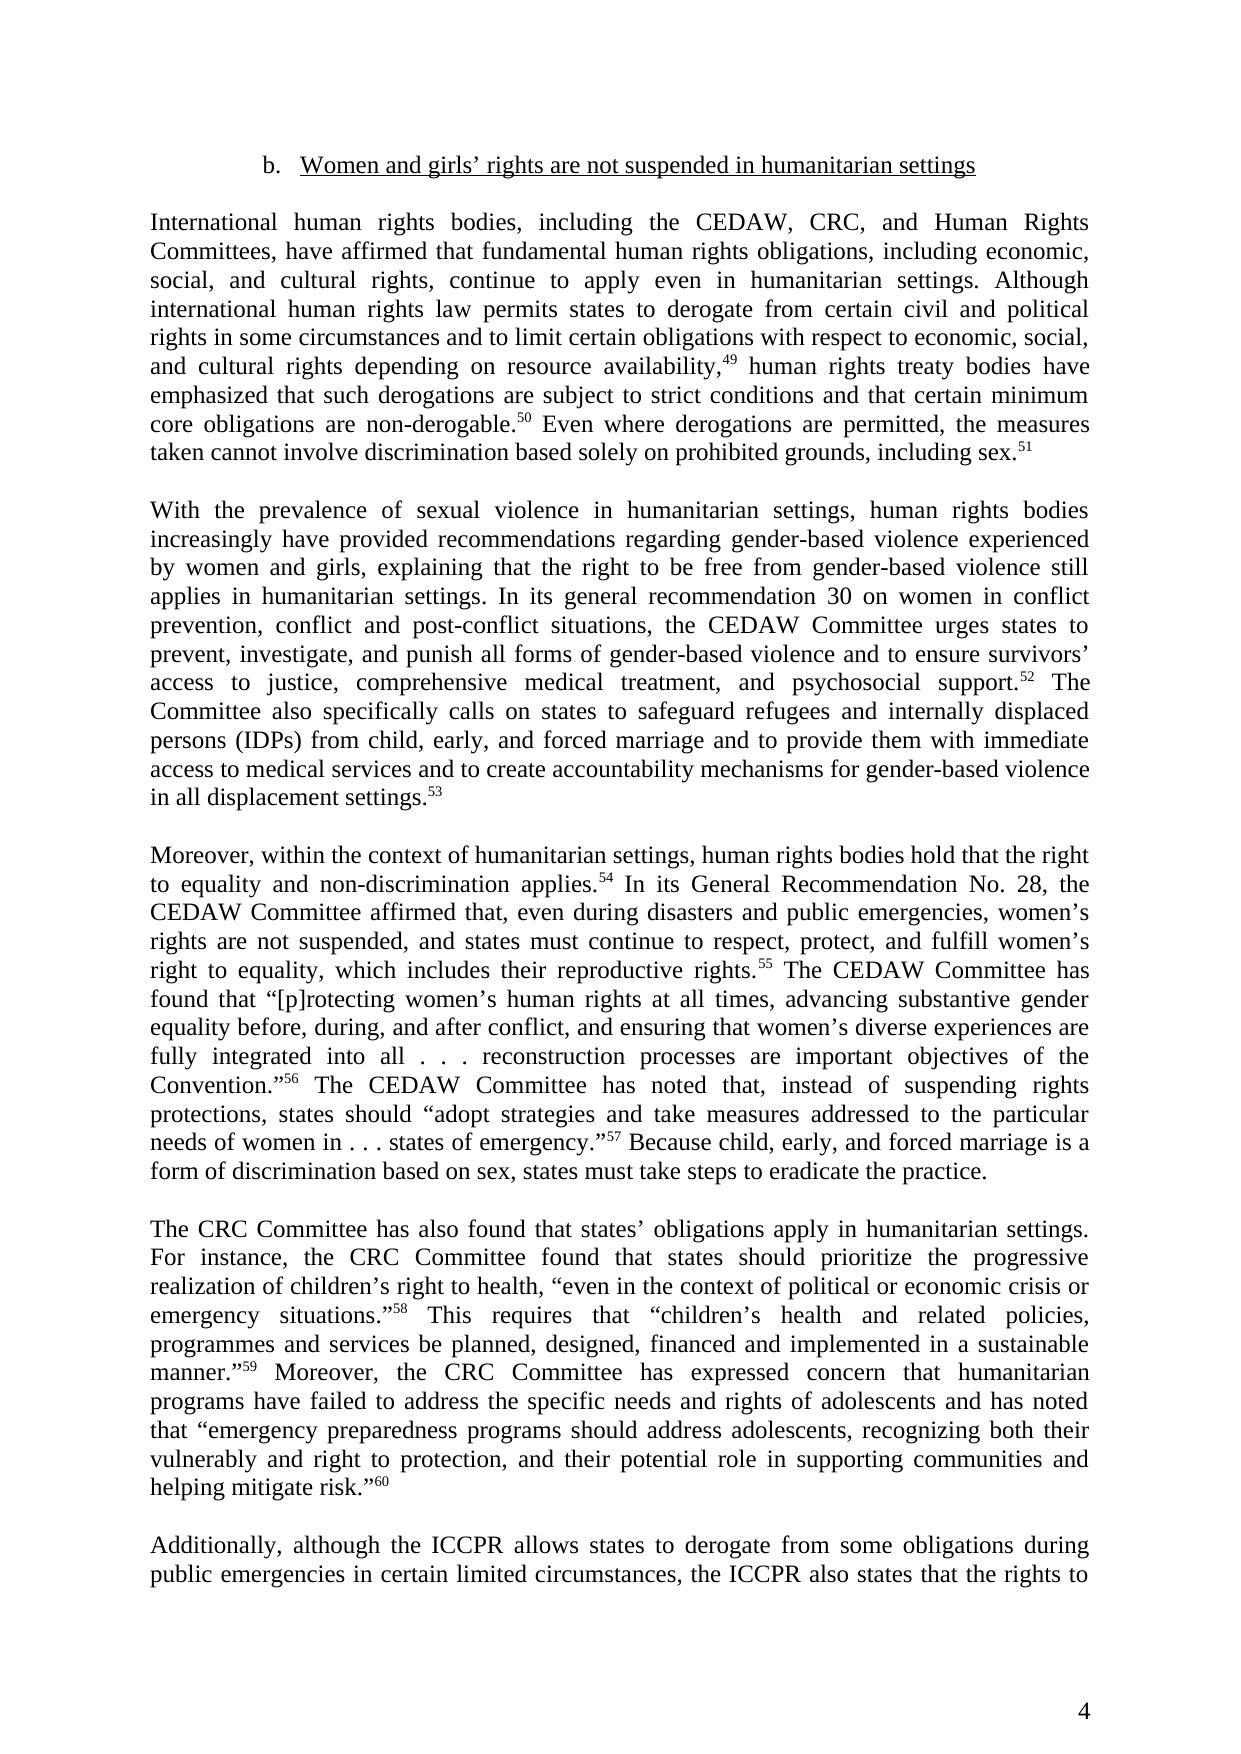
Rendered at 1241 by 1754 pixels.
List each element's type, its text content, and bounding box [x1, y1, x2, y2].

list Women and girls’ rights are not suspended in humanitarian settings [262, 150, 1090, 179]
text Moreover, within the context of humanitarian settings, human rights bodies hold that the right to equality and non-discrimination applies. In its General Recommendation No. 28, the CEDAW Committee affirmed that, even during disasters and public emergencies, women’s rights are not suspended, and states must continue to respect, protect, and fulfill women’s right to equality, which includes their reproductive rights. The CEDAW Committee has found that “[p]rotecting women’s human rights at all times, advancing substantive gender equality before, during, and after conflict, and ensuring that women’s diverse experiences are fully integrated into all . . . reconstruction processes are important objectives of the Convention.” The CEDAW Committee has noted that, instead of suspending rights protections, states should “adopt strategies and take measures addressed to the particular needs of women in . . . states of emergency.” Because child, early, and forced marriage is a form of discrimination based on sex, states must take steps to eradicate the practice. [150, 840, 1090, 1185]
text The CRC Committee has also found that states’ obligations apply in humanitarian settings. For instance, the CRC Committee found that states should prioritize the progressive realization of children’s right to health, “even in the context of political or economic crisis or emergency situations.” This requires that “children’s health and related policies, programmes and services be planned, designed, financed and implemented in a sustainable manner.” Moreover, the CRC Committee has expressed concern that humanitarian programs have failed to address the specific needs and rights of adolescents and has noted that “emergency preparedness programs should address adolescents, recognizing both their vulnerably and right to protection, and their potential role in supporting communities and helping mitigate risk.” [150, 1214, 1090, 1501]
text International human rights bodies, including the CEDAW, CRC, and Human Rights Committees, have affirmed that fundamental human rights obligations, including economic, social, and cultural rights, continue to apply even in humanitarian settings. Although international human rights law permits states to derogate from certain civil and political rights in some circumstances and to limit certain obligations with respect to economic, social, and cultural rights depending on resource availability, human rights treaty bodies have emphasized that such derogations are subject to strict conditions and that certain minimum core obligations are non-derogable. Even where derogations are permitted, the measures taken cannot involve discrimination based solely on prohibited grounds, including sex. [150, 207, 1090, 466]
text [150, 1530, 1090, 1587]
text With the prevalence of sexual violence in humanitarian settings, human rights bodies increasingly have provided recommendations regarding gender-based violence experienced by women and girls, explaining that the right to be free from gender-based violence still applies in humanitarian settings. In its general recommendation 30 on women in conflict prevention, conflict and post-conflict situations, the CEDAW Committee urges states to prevent, investigate, and punish all forms of gender-based violence and to ensure survivors’ access to justice, comprehensive medical treatment, and psychosocial support. The Committee also specifically calls on states to safeguard refugees and internally displaced persons (IDPs) from child, early, and forced marriage and to provide them with immediate access to medical services and to create accountability mechanisms for gender-based violence in all displacement settings. [150, 495, 1090, 811]
